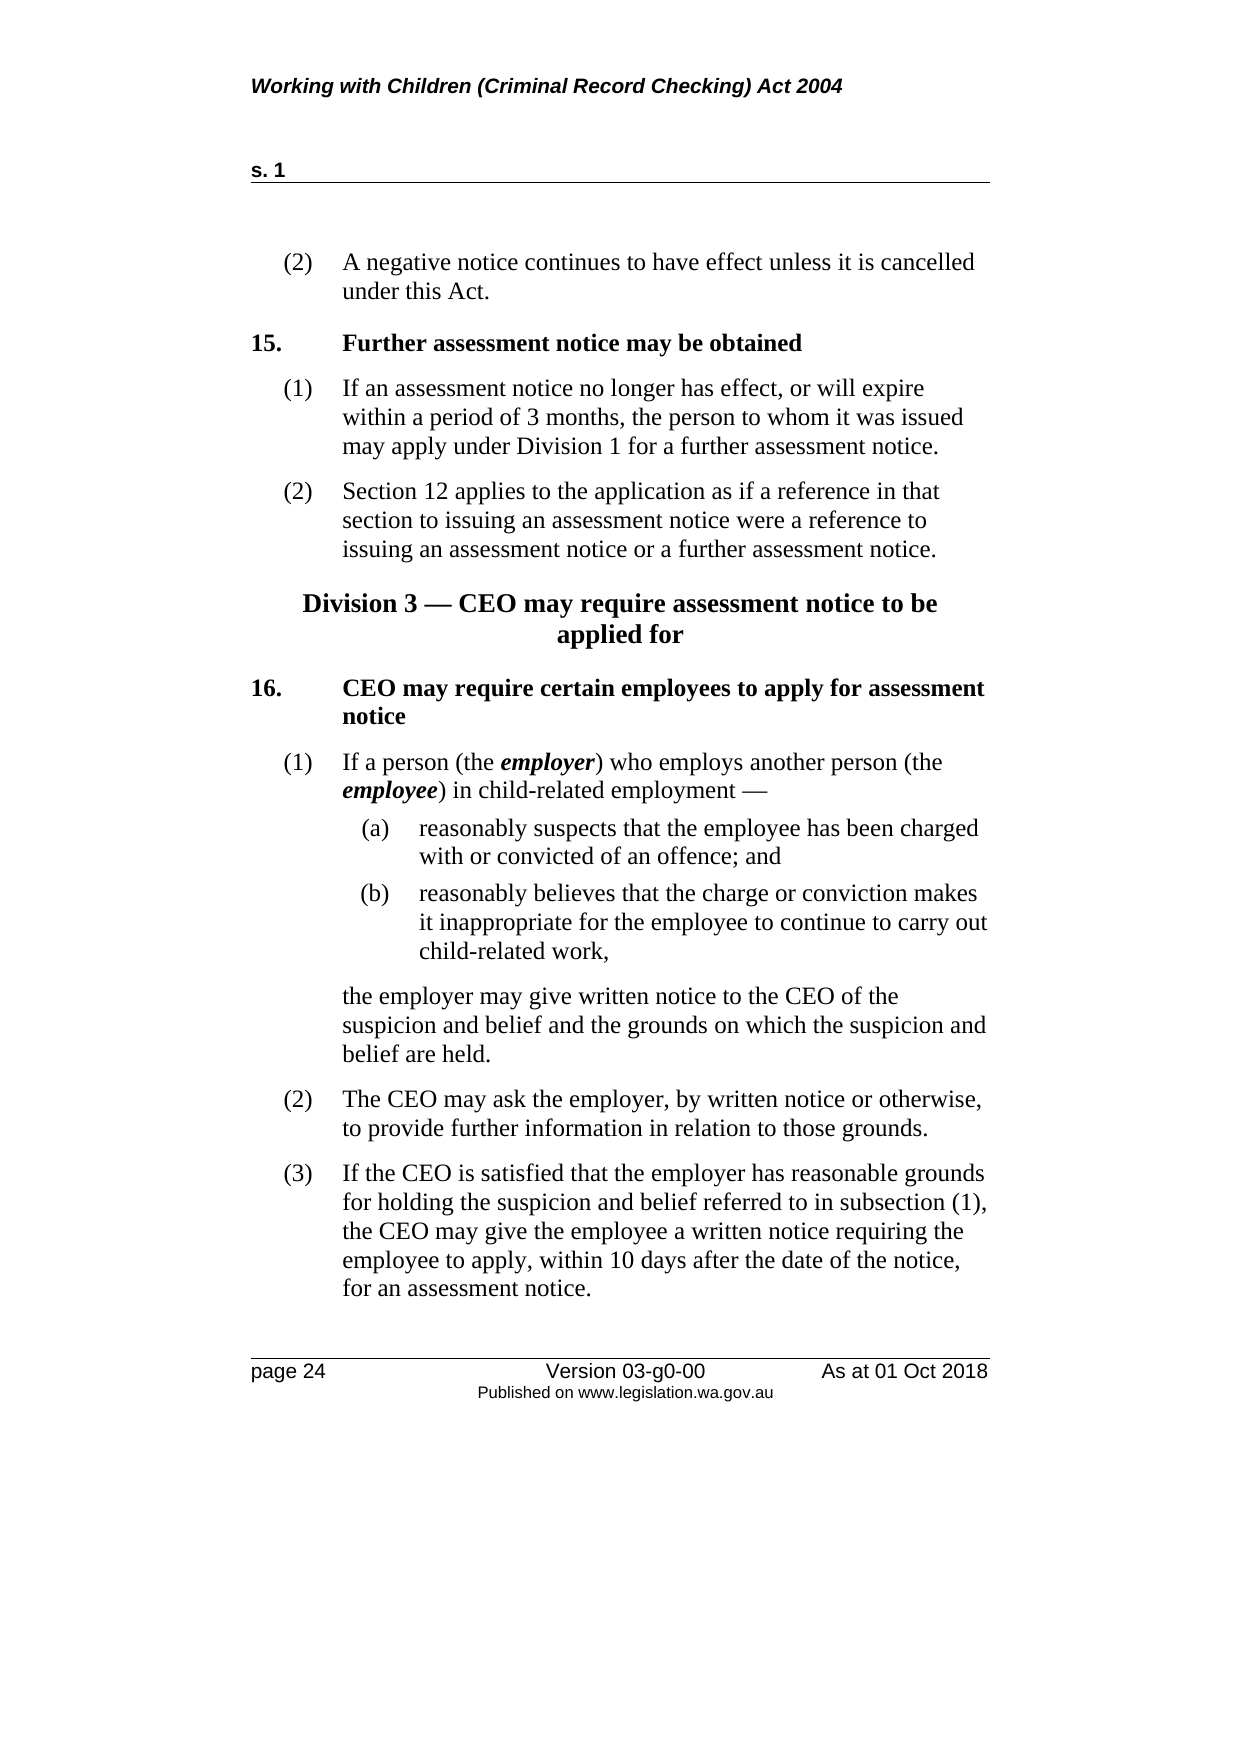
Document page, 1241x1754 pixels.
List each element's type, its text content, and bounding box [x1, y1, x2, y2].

text (2) Section 12 applies to the application as if a reference in that section to issuing an assessment notice were a reference to issuing an assessment notice or a further assessment notice. [251, 476, 990, 562]
subtitle 16. CEO may require certain employees to apply for assessment notice [251, 673, 990, 730]
subtitle 15. Further assessment notice may be obtained [251, 328, 990, 357]
text (b) reasonably believes that the charge or conviction makes it inappropriate for the employee to continue to carry out child-related work, [251, 878, 990, 965]
text (1) If an assessment notice no longer has effect, or will expire within a period of 3 months, the person to whom it was issued may apply under Division 1 for a further assessment notice. [251, 373, 990, 459]
text (3) If the CEO is satisfied that the employer has reasonable grounds for holding the suspicion and belief referred to in subsection (1), the CEO may give the employee a written notice requiring the employee to apply, within 10 days after the date of the notice, for an assessment notice. [251, 1158, 990, 1302]
text (2) A negative notice continues to have effect unless it is cancelled under this Act. [251, 247, 990, 305]
text (a) reasonably suspects that the employee has been charged with or convicted of an offence; and [251, 813, 990, 870]
subtitle Division 3 — CEO may require assessment notice to be applied for [251, 587, 990, 650]
text the employer may give written notice to the CEO of the suspicion and belief and the grounds on which the suspicion and belief are held. [251, 981, 990, 1068]
text (2) The CEO may ask the employer, by written notice or otherwise, to provide further information in relation to those grounds. [251, 1084, 990, 1142]
text (1) If a person (the employer) who employs another person (the employee) in child-related employment — [251, 747, 990, 804]
